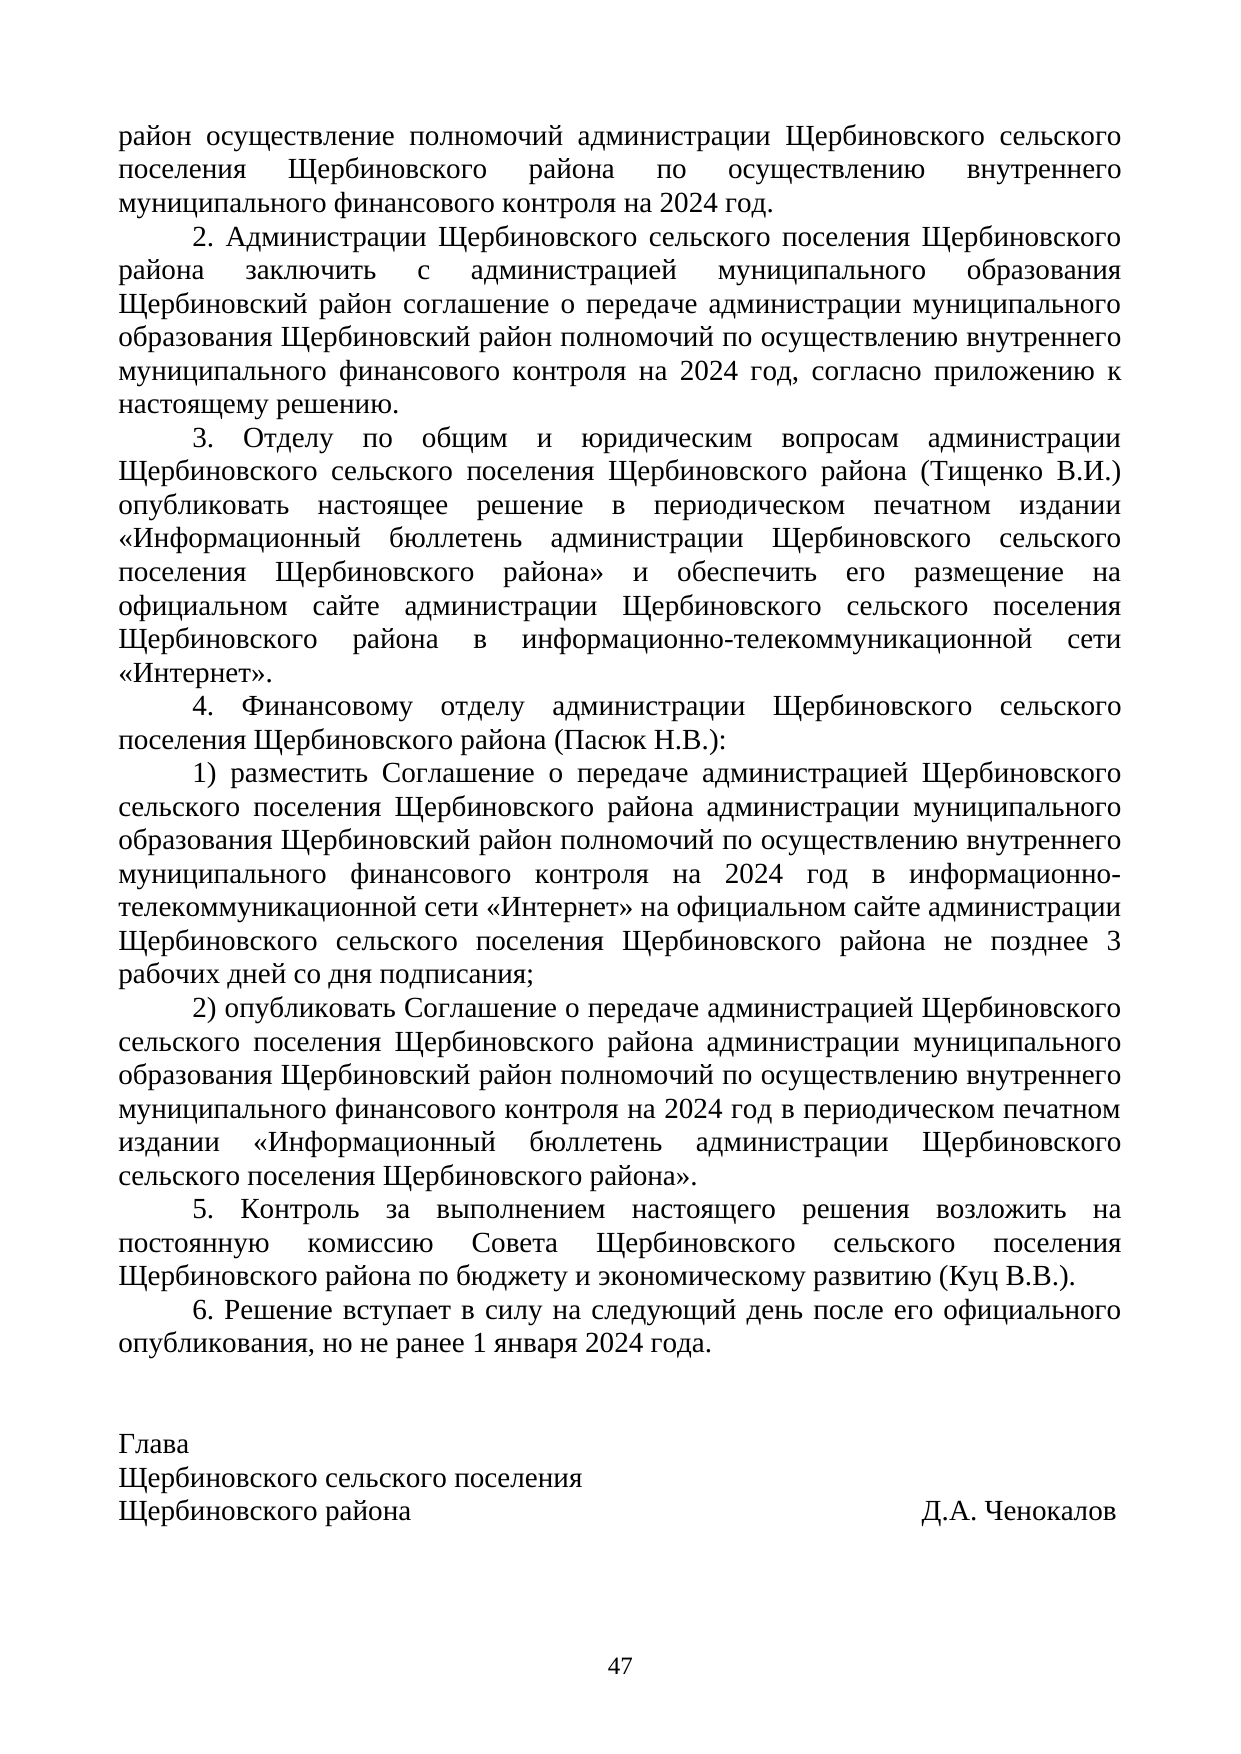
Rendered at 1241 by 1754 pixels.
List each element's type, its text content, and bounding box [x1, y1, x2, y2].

text Щербиновского сельского поселения Щербиновского района Д.А. Ченокалов [118, 1460, 1122, 1527]
text 5. Контроль за выполнением настоящего решения возложить на постоянную комиссию Совета Щербиновского сельского поселения Щербиновского района по бюджету и экономическому развитию (Куц В.В.). [118, 1191, 1122, 1292]
text 3. Отделу по общим и юридическим вопросам администрации Щербиновского сельского поселения Щербиновского района (Тищенко В.И.) опубликовать настоящее решение в периодическом печатном издании «Информационный бюллетень администрации Щербиновского сельского поселения Щербиновского района» и обеспечить его размещение на официальном сайте администрации Щербиновского сельского поселения Щербиновского района в информационно-телекоммуникационной сети «Интернет». [118, 420, 1122, 688]
text 1) разместить Соглашение о передаче администрацией Щербиновского сельского поселения Щербиновского района администрации муниципального образования Щербиновский район полномочий по осуществлению внутреннего муниципального финансового контроля на 2024 год в информационно-телекоммуникационной сети «Интернет» на официальном сайте администрации Щербиновского сельского поселения Щербиновского района не позднее 3 рабочих дней со дня подписания; [118, 755, 1122, 990]
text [118, 118, 1122, 219]
text 2. Администрации Щербиновского сельского поселения Щербиновского района заключить с администрацией муниципального образования Щербиновский район соглашение о передаче администрации муниципального образования Щербиновский район полномочий по осуществлению внутреннего муниципального финансового контроля на 2024 год, согласно приложению к настоящему решению. [118, 219, 1122, 420]
text 4. Финансовому отделу администрации Щербиновского сельского поселения Щербиновского района (Пасюк Н.В.): [118, 688, 1122, 755]
text 6. Решение вступает в силу на следующий день после его официального опубликования, но не ранее 1 января 2024 года. [118, 1292, 1122, 1359]
text 2) опубликовать Соглашение о передаче администрацией Щербиновского сельского поселения Щербиновского района администрации муниципального образования Щербиновский район полномочий по осуществлению внутреннего муниципального финансового контроля на 2024 год в периодическом печатном издании «Информационный бюллетень администрации Щербиновского сельского поселения Щербиновского района». [118, 990, 1122, 1191]
text Глава [118, 1426, 1122, 1460]
